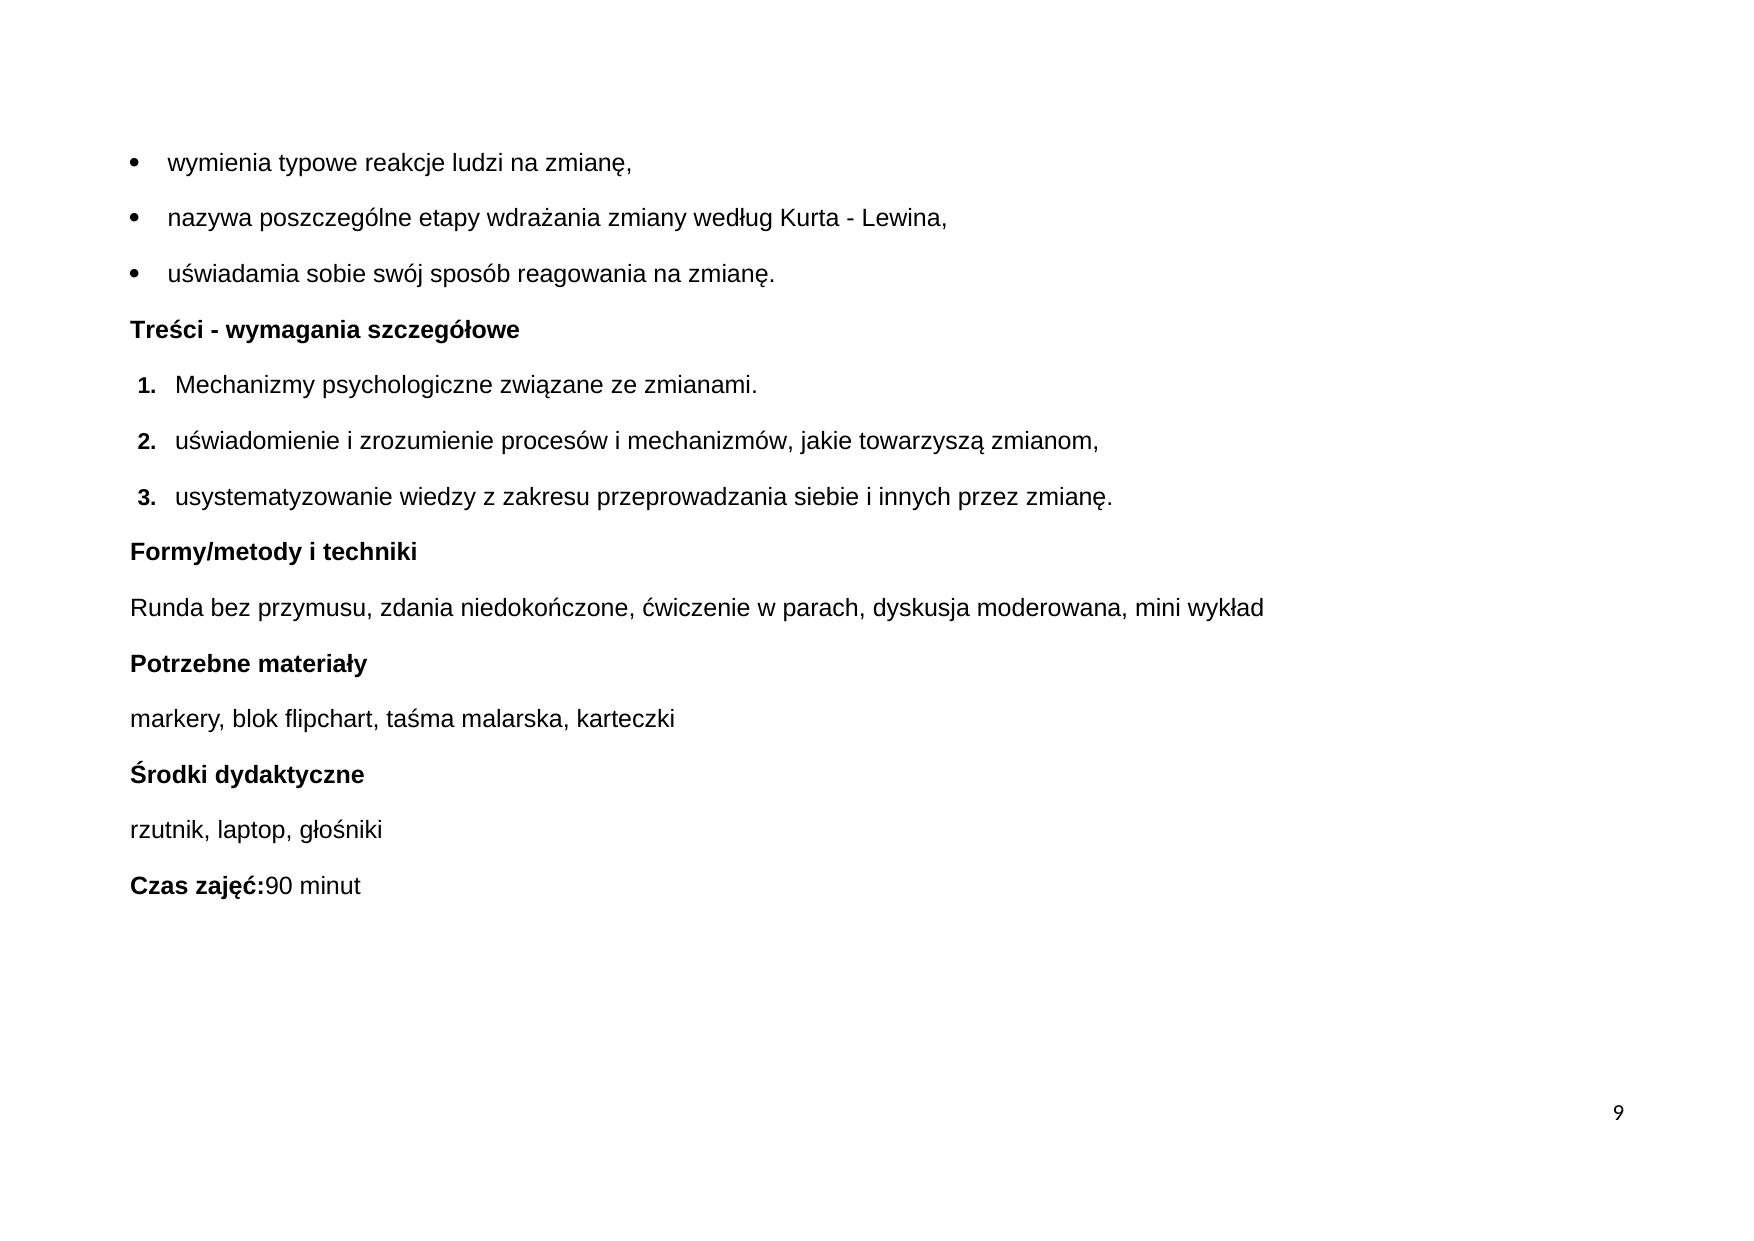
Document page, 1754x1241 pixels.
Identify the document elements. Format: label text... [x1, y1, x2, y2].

list Mechanizmy psychologiczne związane ze zmianami. [137, 371, 1605, 399]
list usystematyzowanie wiedzy z zakresu przeprowadzania siebie i innych przez zmianę. [137, 482, 1605, 511]
text Potrzebne materiały [130, 649, 1624, 677]
text markery, blok flipchart, taśma malarska, karteczki [130, 704, 1624, 733]
text Treści - wymagania szczegółowe [130, 315, 1645, 344]
text Runda bez przymusu, zdania niedokończone, ćwiczenie w parach, dyskusja moderowana, mini wykład [130, 593, 1624, 622]
list uświadamia sobie swój sposób reagowania na zmianę. [130, 259, 1624, 288]
text rzutnik, laptop, głośniki [130, 816, 1624, 844]
text Środki dydaktyczne [130, 760, 1624, 789]
list nazywa poszczególne etapy wdrażania zmiany według Kurta - Lewina, [130, 203, 1624, 232]
text Formy/metody i techniki [130, 537, 1645, 566]
text Czas zajęć:90 minut [130, 871, 1624, 900]
list wymienia typowe reakcje ludzi na zmianę, [130, 148, 1624, 177]
list uświadomienie i zrozumienie procesów i mechanizmów, jakie towarzyszą zmianom, [137, 426, 1605, 455]
